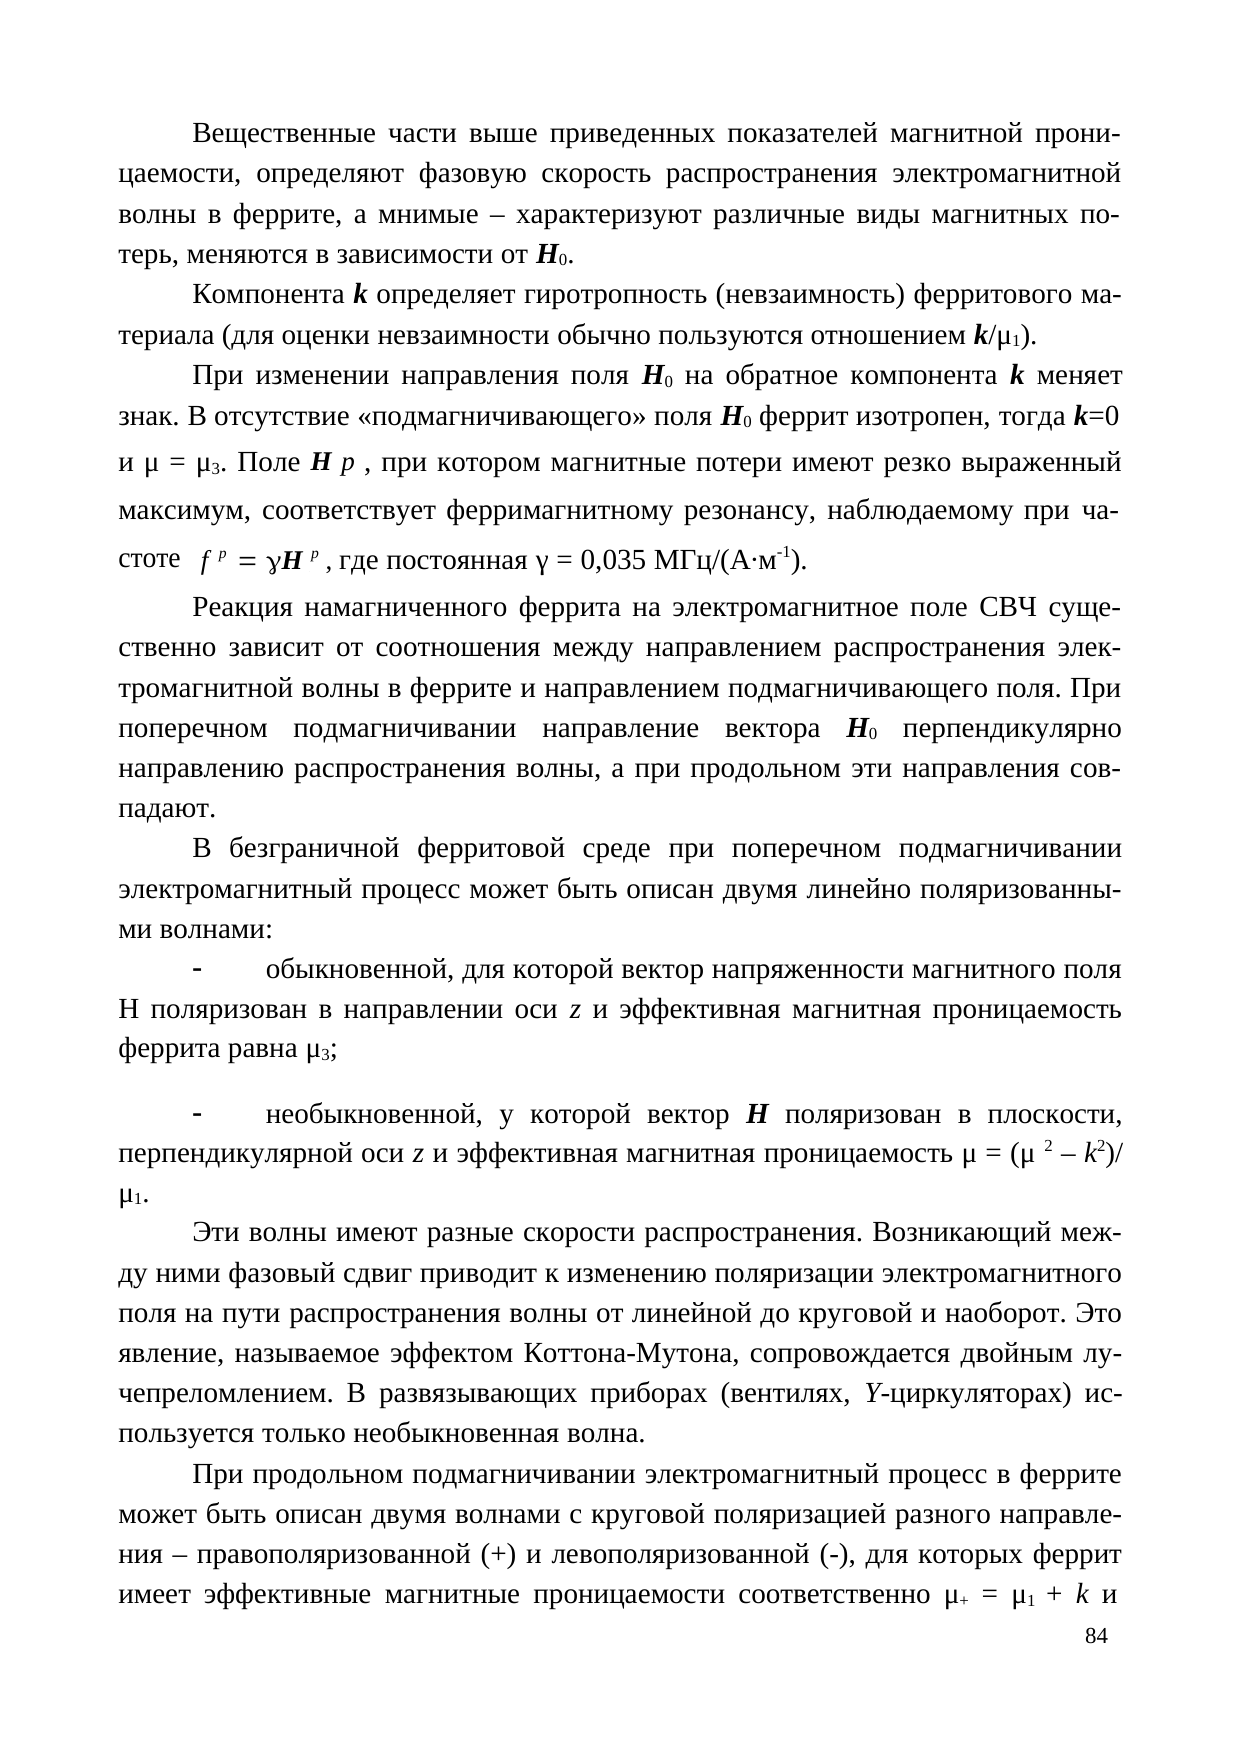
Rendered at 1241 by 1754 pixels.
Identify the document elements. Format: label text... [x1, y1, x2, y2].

text Эти волны имеют разные скорости распространения. Возникающий меж- ду ними фазовый сдвиг приводит к изменению поляризации электромагнитного поля на пути распространения волны от линейной до круговой и наоборот. Это явление, называемое эффектом Коттона-Мутона, сопровождается двойным лу- чепреломлением. В развязывающих приборах (вентилях, Y-циркуляторах) ис- пользуется только необыкновенная волна. [118, 1214, 1123, 1449]
list необыкновенной, у которой вектор Н поляризован в плоскости, перпендикулярной оси z и эффективная магнитная проницаемость μ = (μ 2 – k2)/ μ1. [118, 1096, 1123, 1208]
text f p  H p , где постоянная γ = 0,035 МГц/(A∙м-1). [201, 542, 1155, 575]
text При продольном подмагничивании электромагнитный процесс в феррите может быть описан двумя волнами с круговой поляризацией разного направле- ния – правополяризованной (+) и левополяризованной (-), для которых феррит имеет эффективные магнитные проницаемости соответственно μ+ = μ1 + k и [118, 1456, 1123, 1610]
text стоте [118, 540, 183, 574]
text Компонента k определяет гиротропность (невзаимность) ферритового ма- териала (для оценки невзаимности обычно пользуются отношением k/μ1). [118, 276, 1122, 350]
text Реакция намагниченного феррита на электромагнитное поле СВЧ суще- ственно зависит от соотношения между направлением распространения элек- тромагнитной волны в феррите и направлением подмагничивающего поля. При поперечном подмагничивании направление вектора Н0 перпендикулярно направлению распространения волны, а при продольном эти направления сов- падают. [118, 589, 1122, 824]
text Вещественные части выше приведенных показателей магнитной прони- цаемости, определяют фазовую скорость распространения электромагнитной волны в феррите, а мнимые – характеризуют различные виды магнитных по- терь, меняются в зависимости от Н0. [118, 115, 1122, 269]
text В безграничной ферритовой среде при поперечном подмагничивании электромагнитный процесс может быть описан двумя линейно поляризованны- ми волнами: [118, 831, 1122, 944]
text При изменении направления поля Н0 на обратное компонента k меняет знак. В отсутствие «подмагничивающего» поля Н0 феррит изотропен, тогда k=0 [118, 357, 1123, 431]
text и μ = μ3. Поле H p , при котором магнитные потери имеют резко выраженный максимум, соответствует ферримагнитному резонансу, наблюдаемому при ча- [118, 444, 1122, 525]
list обыкновенной, для которой вектор напряженности магнитного поля Н поляризован в направлении оси z и эффективная магнитная проницаемость феррита равна μ3; [118, 951, 1122, 1064]
